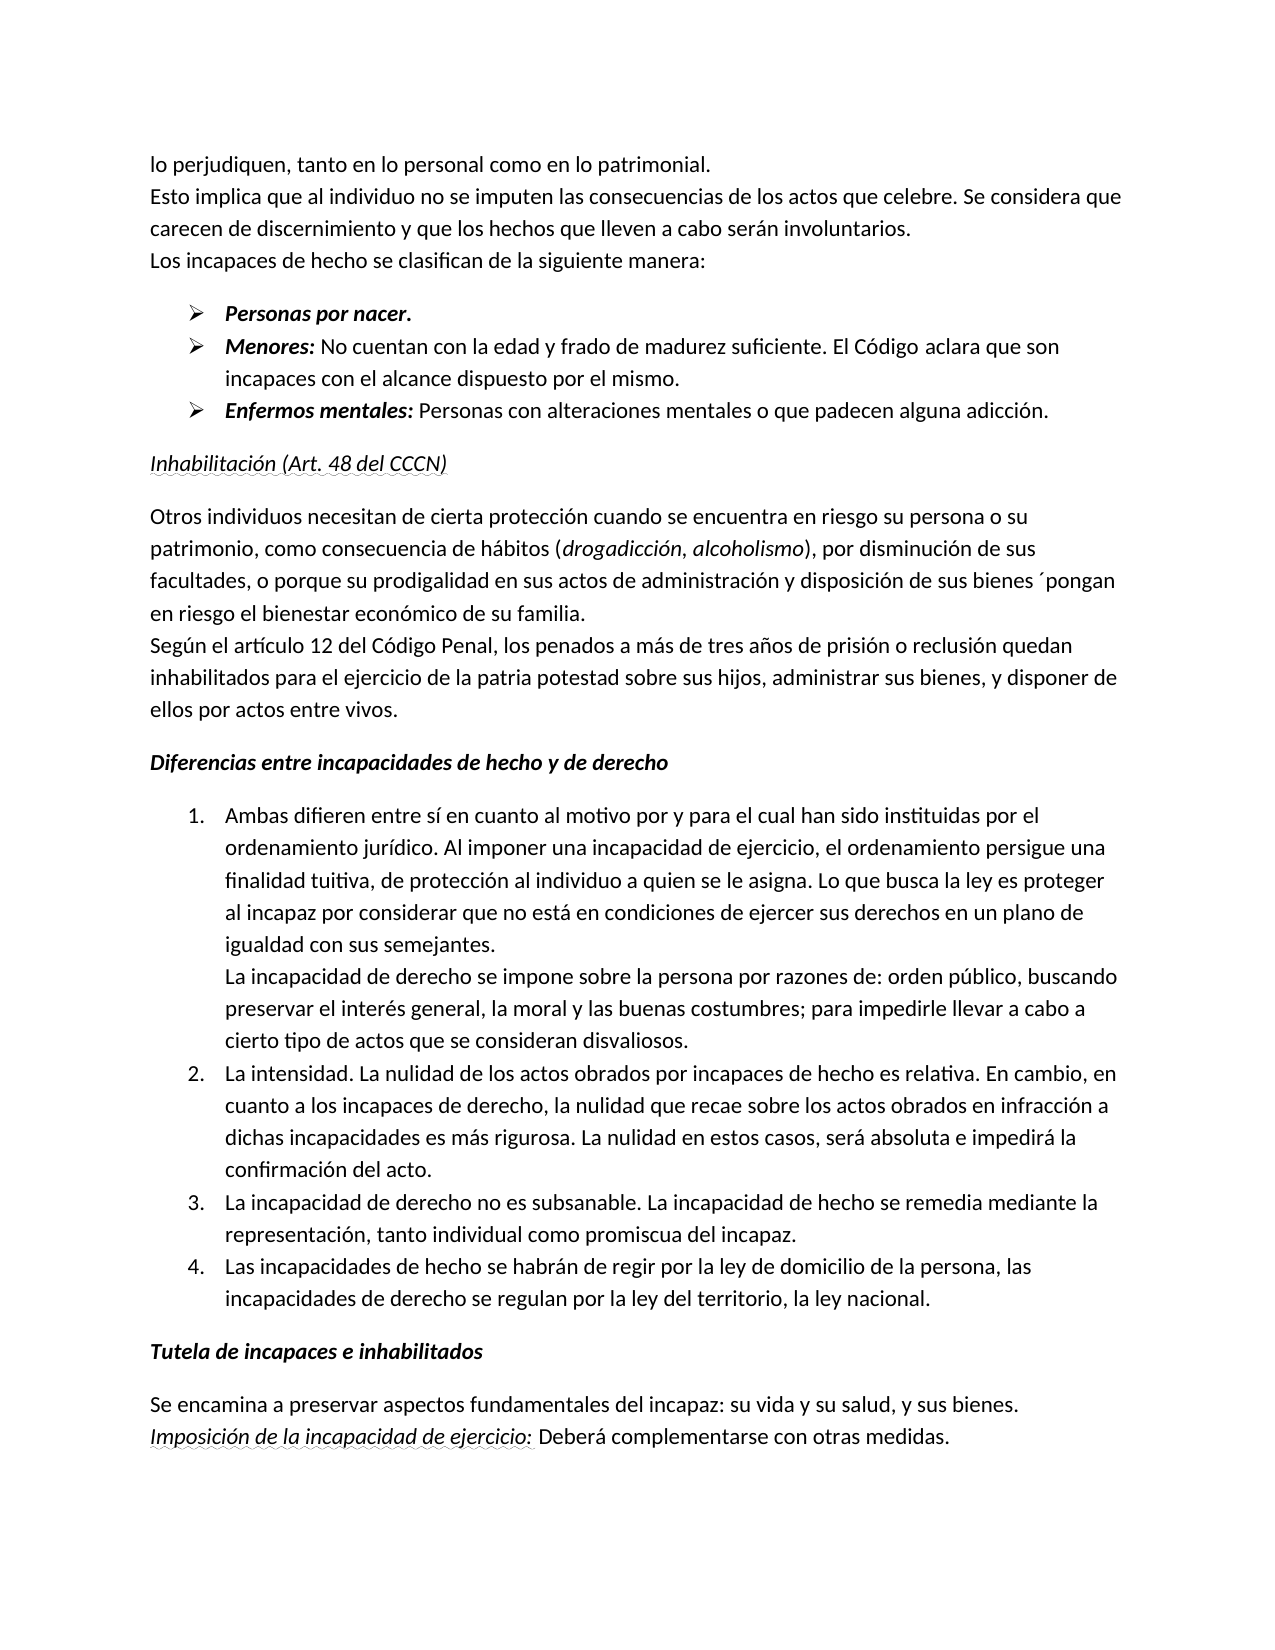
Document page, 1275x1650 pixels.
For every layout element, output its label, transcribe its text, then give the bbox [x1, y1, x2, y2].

text Inhabilitación (Art. 48 del CCCN) [150, 449, 1125, 477]
list La incapacidad de derecho no es subsanable. La incapacidad de hecho se remedia mediante la representación, tanto individual como promiscua del incapaz. [187, 1188, 1125, 1248]
text Se encamina a preservar aspectos fundamentales del incapaz: su vida y su salud, y sus bienes. Imposición de la incapacidad de ejercicio: Deberá complementarse con otras medidas. [150, 1390, 1125, 1450]
text Otros individuos necesitan de cierta protección cuando se encuentra en riesgo su persona o su patrimonio, como consecuencia de hábitos (drogadicción, alcoholismo), por disminución de sus facultades, o porque su prodigalidad en sus actos de administración y disposición de sus bienes ´pongan en riesgo el bienestar económico de su familia. Según el artículo 12 del Código Penal, los penados a más de tres años de prisión o reclusión quedan inhabilitados para el ejercicio de la patria potestad sobre sus hijos, administrar sus bienes, y disponer de ellos por actos entre vivos. [150, 502, 1125, 723]
list La intensidad. La nulidad de los actos obrados por incapaces de hecho es relativa. En cambio, en cuanto a los incapaces de derecho, la nulidad que recae sobre los actos obrados en infracción a dichas incapacidades es más rigurosa. La nulidad en estos casos, será absoluta e impedirá la confirmación del acto. [187, 1059, 1125, 1183]
list Enfermos mentales: Personas con alteraciones mentales o que padecen alguna adicción. [187, 396, 1125, 424]
text Tutela de incapaces e inhabilitados [150, 1337, 1125, 1365]
list Las incapacidades de hecho se habrán de regir por la ley de domicilio de la persona, las incapacidades de derecho se regulan por la ley del territorio, la ley nacional. [187, 1252, 1125, 1312]
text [150, 150, 1125, 274]
list Menores: No cuentan con la edad y frado de madurez suficiente. El Código aclara que son incapaces con el alcance dispuesto por el mismo. [187, 332, 1125, 392]
list Personas por nacer. [187, 299, 1125, 328]
text Diferencias entre incapacidades de hecho y de derecho [150, 748, 1125, 776]
list Ambas difieren entre sí en cuanto al motivo por y para el cual han sido instituidas por el ordenamiento jurídico. Al imponer una incapacidad de ejercicio, el ordenamiento persigue una finalidad tuitiva, de protección al individuo a quien se le asigna. Lo que busca la ley es proteger al incapaz por considerar que no está en condiciones de ejercer sus derechos en un plano de igualdad con sus semejantes. La incapacidad de derecho se impone sobre la persona por razones de: orden público, buscando preservar el interés general, la moral y las buenas costumbres; para impedirle llevar a cabo a cierto tipo de actos que se consideran disvaliosos. [187, 801, 1125, 1055]
